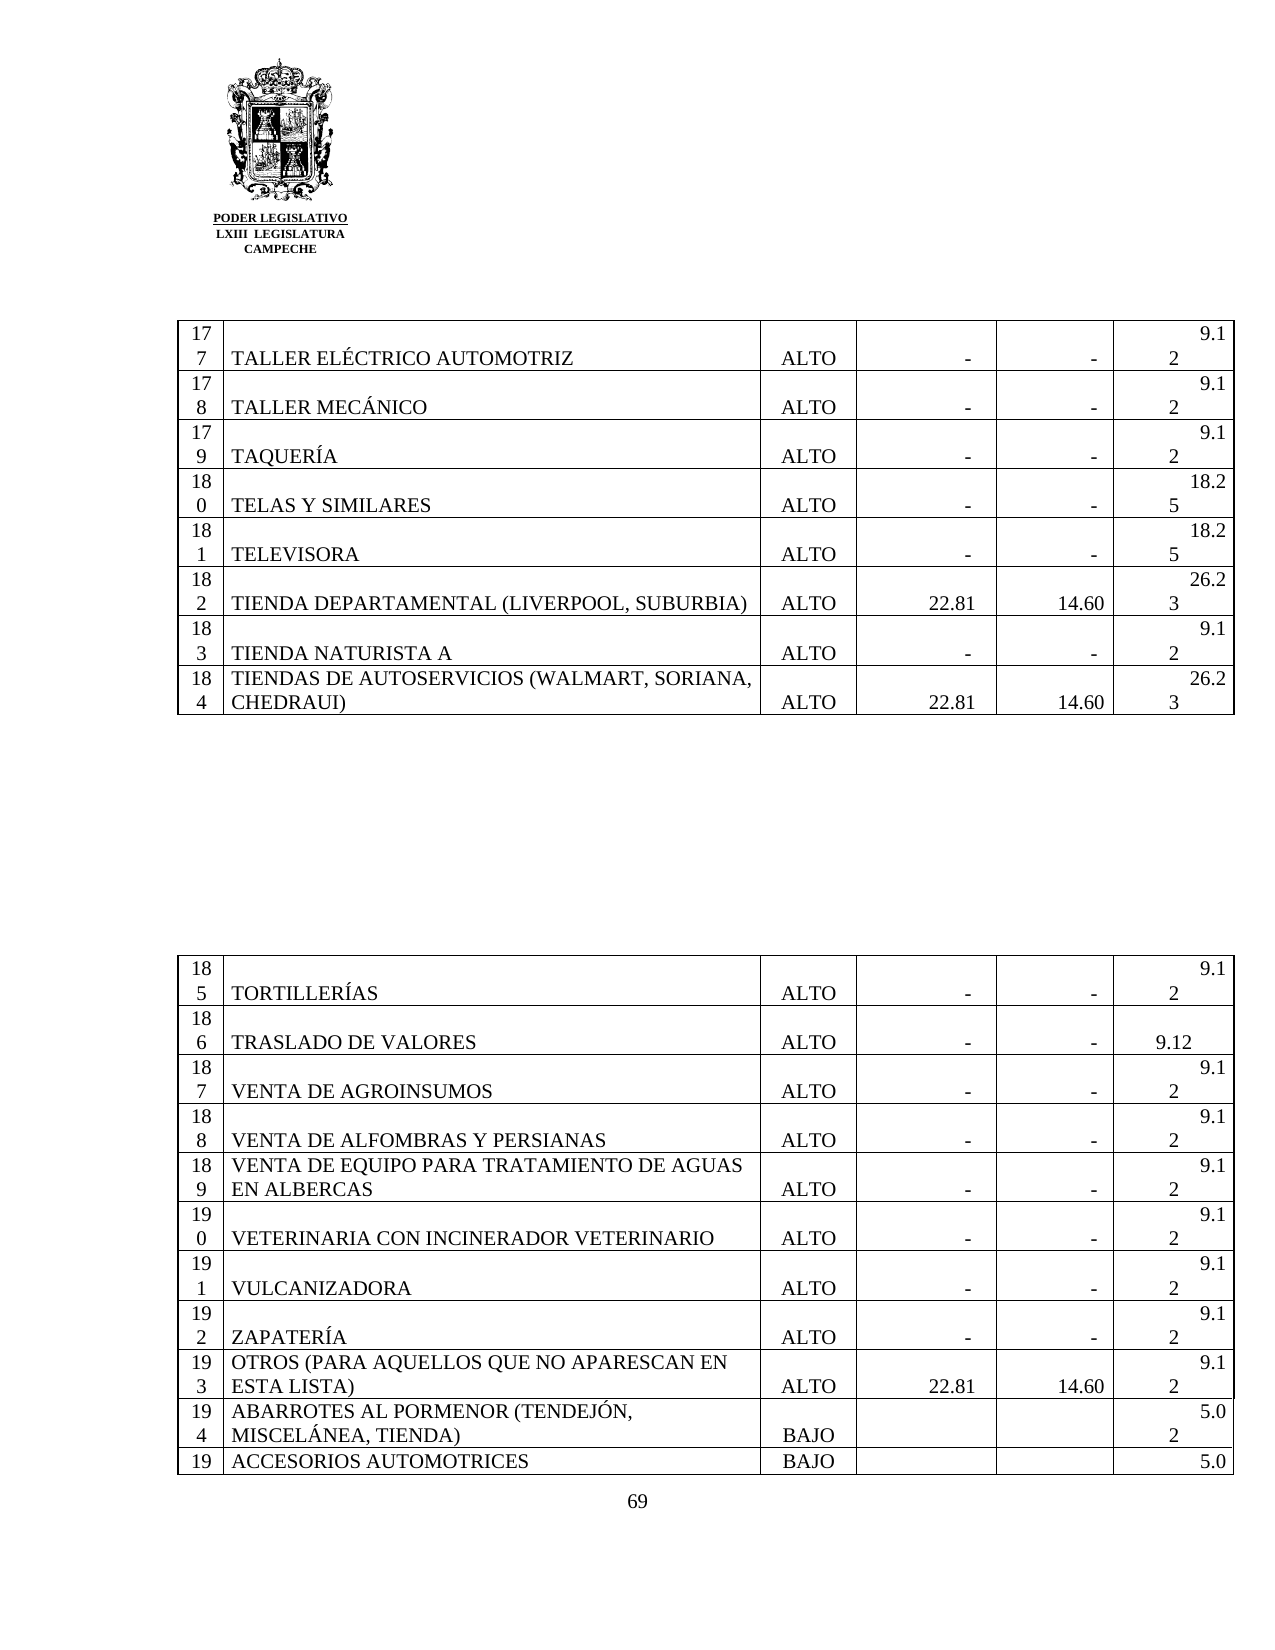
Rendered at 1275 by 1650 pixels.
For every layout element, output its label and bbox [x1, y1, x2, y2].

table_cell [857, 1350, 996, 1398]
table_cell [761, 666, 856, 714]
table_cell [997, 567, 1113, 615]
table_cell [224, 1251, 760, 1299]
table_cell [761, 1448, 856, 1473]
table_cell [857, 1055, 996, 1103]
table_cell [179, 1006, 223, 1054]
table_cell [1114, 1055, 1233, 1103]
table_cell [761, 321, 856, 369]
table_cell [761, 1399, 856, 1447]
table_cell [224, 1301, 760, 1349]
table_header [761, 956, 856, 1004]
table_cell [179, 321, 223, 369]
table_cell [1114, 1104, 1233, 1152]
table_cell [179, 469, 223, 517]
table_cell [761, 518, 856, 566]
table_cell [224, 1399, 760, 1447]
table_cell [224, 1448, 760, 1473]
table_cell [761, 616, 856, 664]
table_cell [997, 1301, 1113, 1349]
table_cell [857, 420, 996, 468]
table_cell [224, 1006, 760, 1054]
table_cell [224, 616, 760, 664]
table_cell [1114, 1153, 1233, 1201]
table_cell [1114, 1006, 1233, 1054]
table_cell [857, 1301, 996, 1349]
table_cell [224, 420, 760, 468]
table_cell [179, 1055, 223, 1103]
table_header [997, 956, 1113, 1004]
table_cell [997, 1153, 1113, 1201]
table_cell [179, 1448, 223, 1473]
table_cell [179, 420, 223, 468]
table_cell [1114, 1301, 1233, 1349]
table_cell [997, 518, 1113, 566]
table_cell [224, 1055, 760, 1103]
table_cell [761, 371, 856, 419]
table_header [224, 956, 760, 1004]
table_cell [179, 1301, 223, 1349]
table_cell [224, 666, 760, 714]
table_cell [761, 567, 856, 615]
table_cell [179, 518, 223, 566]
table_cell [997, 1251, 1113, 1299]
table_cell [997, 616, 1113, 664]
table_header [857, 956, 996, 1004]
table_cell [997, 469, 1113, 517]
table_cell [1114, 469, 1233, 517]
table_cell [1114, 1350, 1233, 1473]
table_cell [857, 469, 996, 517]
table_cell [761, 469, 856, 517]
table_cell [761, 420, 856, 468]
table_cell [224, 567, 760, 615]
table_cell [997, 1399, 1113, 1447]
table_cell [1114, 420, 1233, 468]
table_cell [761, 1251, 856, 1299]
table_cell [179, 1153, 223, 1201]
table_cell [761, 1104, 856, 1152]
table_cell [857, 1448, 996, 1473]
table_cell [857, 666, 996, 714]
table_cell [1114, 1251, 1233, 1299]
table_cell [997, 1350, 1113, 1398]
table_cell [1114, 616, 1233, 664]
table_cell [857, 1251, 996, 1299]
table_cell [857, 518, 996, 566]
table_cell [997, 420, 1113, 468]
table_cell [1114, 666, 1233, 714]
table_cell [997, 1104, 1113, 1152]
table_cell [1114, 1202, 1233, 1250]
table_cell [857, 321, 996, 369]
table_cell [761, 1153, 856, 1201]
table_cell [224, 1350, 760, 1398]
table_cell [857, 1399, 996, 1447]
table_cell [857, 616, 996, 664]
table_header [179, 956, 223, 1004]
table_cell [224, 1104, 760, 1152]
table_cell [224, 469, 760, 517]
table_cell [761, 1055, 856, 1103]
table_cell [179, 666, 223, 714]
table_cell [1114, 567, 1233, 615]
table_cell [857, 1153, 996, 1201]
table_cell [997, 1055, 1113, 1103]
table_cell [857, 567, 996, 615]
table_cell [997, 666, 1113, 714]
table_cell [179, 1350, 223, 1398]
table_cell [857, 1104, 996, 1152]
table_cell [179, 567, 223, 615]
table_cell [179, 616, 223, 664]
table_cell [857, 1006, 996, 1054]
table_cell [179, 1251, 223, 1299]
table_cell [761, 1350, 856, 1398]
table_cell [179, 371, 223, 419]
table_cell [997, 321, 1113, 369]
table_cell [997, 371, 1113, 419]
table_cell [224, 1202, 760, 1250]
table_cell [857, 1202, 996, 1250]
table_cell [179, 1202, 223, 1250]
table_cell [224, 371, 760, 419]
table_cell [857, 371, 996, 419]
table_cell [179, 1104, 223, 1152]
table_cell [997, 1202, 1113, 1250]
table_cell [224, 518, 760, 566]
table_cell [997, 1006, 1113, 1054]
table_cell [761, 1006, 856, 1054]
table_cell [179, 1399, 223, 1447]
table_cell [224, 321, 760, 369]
picture [223, 56, 338, 204]
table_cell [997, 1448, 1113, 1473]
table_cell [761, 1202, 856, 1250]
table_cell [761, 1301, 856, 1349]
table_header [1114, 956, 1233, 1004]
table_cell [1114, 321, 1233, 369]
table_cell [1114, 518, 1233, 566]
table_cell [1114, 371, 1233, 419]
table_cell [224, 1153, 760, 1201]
